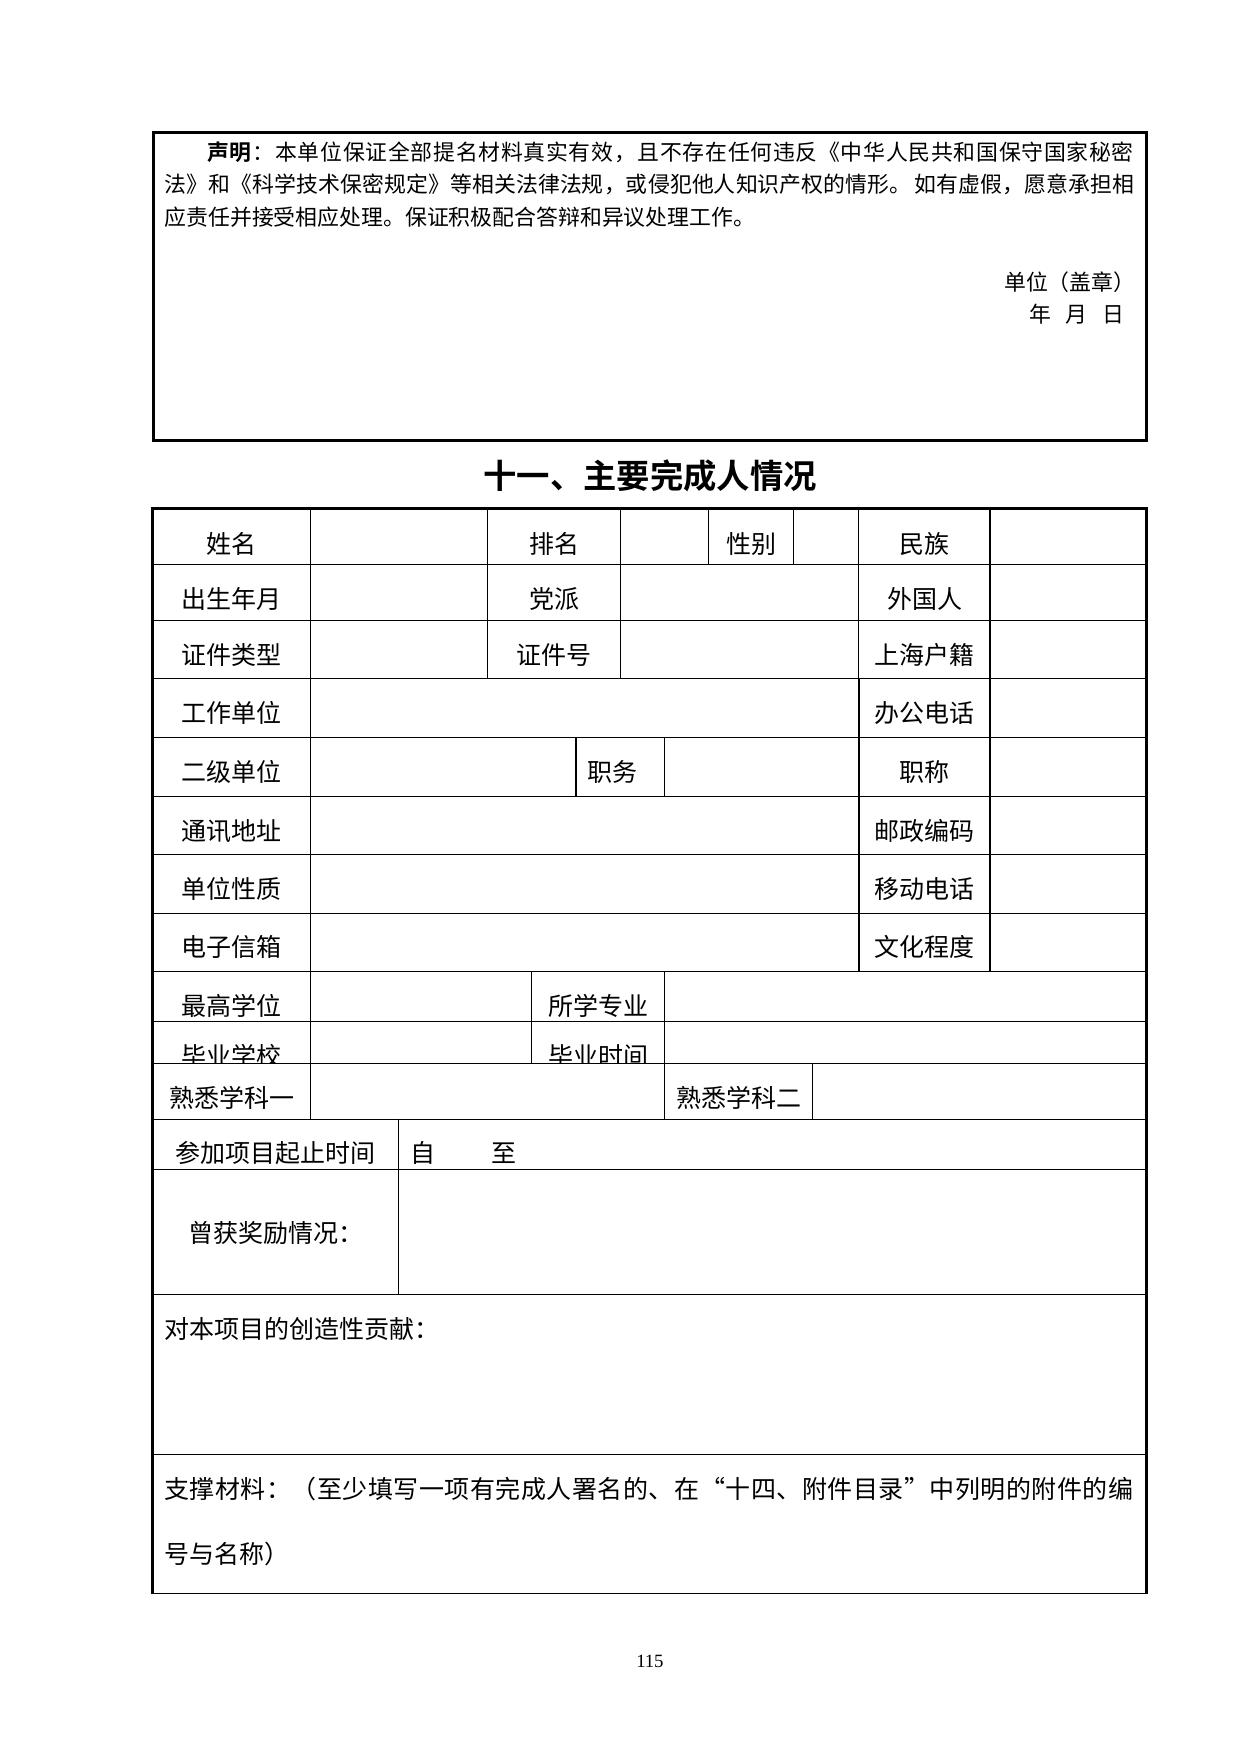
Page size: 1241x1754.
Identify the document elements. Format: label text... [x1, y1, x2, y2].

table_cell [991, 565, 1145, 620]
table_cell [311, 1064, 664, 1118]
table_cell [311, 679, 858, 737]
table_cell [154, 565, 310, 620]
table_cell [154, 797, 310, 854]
text 十一、主要完成人情况 [148, 442, 1152, 507]
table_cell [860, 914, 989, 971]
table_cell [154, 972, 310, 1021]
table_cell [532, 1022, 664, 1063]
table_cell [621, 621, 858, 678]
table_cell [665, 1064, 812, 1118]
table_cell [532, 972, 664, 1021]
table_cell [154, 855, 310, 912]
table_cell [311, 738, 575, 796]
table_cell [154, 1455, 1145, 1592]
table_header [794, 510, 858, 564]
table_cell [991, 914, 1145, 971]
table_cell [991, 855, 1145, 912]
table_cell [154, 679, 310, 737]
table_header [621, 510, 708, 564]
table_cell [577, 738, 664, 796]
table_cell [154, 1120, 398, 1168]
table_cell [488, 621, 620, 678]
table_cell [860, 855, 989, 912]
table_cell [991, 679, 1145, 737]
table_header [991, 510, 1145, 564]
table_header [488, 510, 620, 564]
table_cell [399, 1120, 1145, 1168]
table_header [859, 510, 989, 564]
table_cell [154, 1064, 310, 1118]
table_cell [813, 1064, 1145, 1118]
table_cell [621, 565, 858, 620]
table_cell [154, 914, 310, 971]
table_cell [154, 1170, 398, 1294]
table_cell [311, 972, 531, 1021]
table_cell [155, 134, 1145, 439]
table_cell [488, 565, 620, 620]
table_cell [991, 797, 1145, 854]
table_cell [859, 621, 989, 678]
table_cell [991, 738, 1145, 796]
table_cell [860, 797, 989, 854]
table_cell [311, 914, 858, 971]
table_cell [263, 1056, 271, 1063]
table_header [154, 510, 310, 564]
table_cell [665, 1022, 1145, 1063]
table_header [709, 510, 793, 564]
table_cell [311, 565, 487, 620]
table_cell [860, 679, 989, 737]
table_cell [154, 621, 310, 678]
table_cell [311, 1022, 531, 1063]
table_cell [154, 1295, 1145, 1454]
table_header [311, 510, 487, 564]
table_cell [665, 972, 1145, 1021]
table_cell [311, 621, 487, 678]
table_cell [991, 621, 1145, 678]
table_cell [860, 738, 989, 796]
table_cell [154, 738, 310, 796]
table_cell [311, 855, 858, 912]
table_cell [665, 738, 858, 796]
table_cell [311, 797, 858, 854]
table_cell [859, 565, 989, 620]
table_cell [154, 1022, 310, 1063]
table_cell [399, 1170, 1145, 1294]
